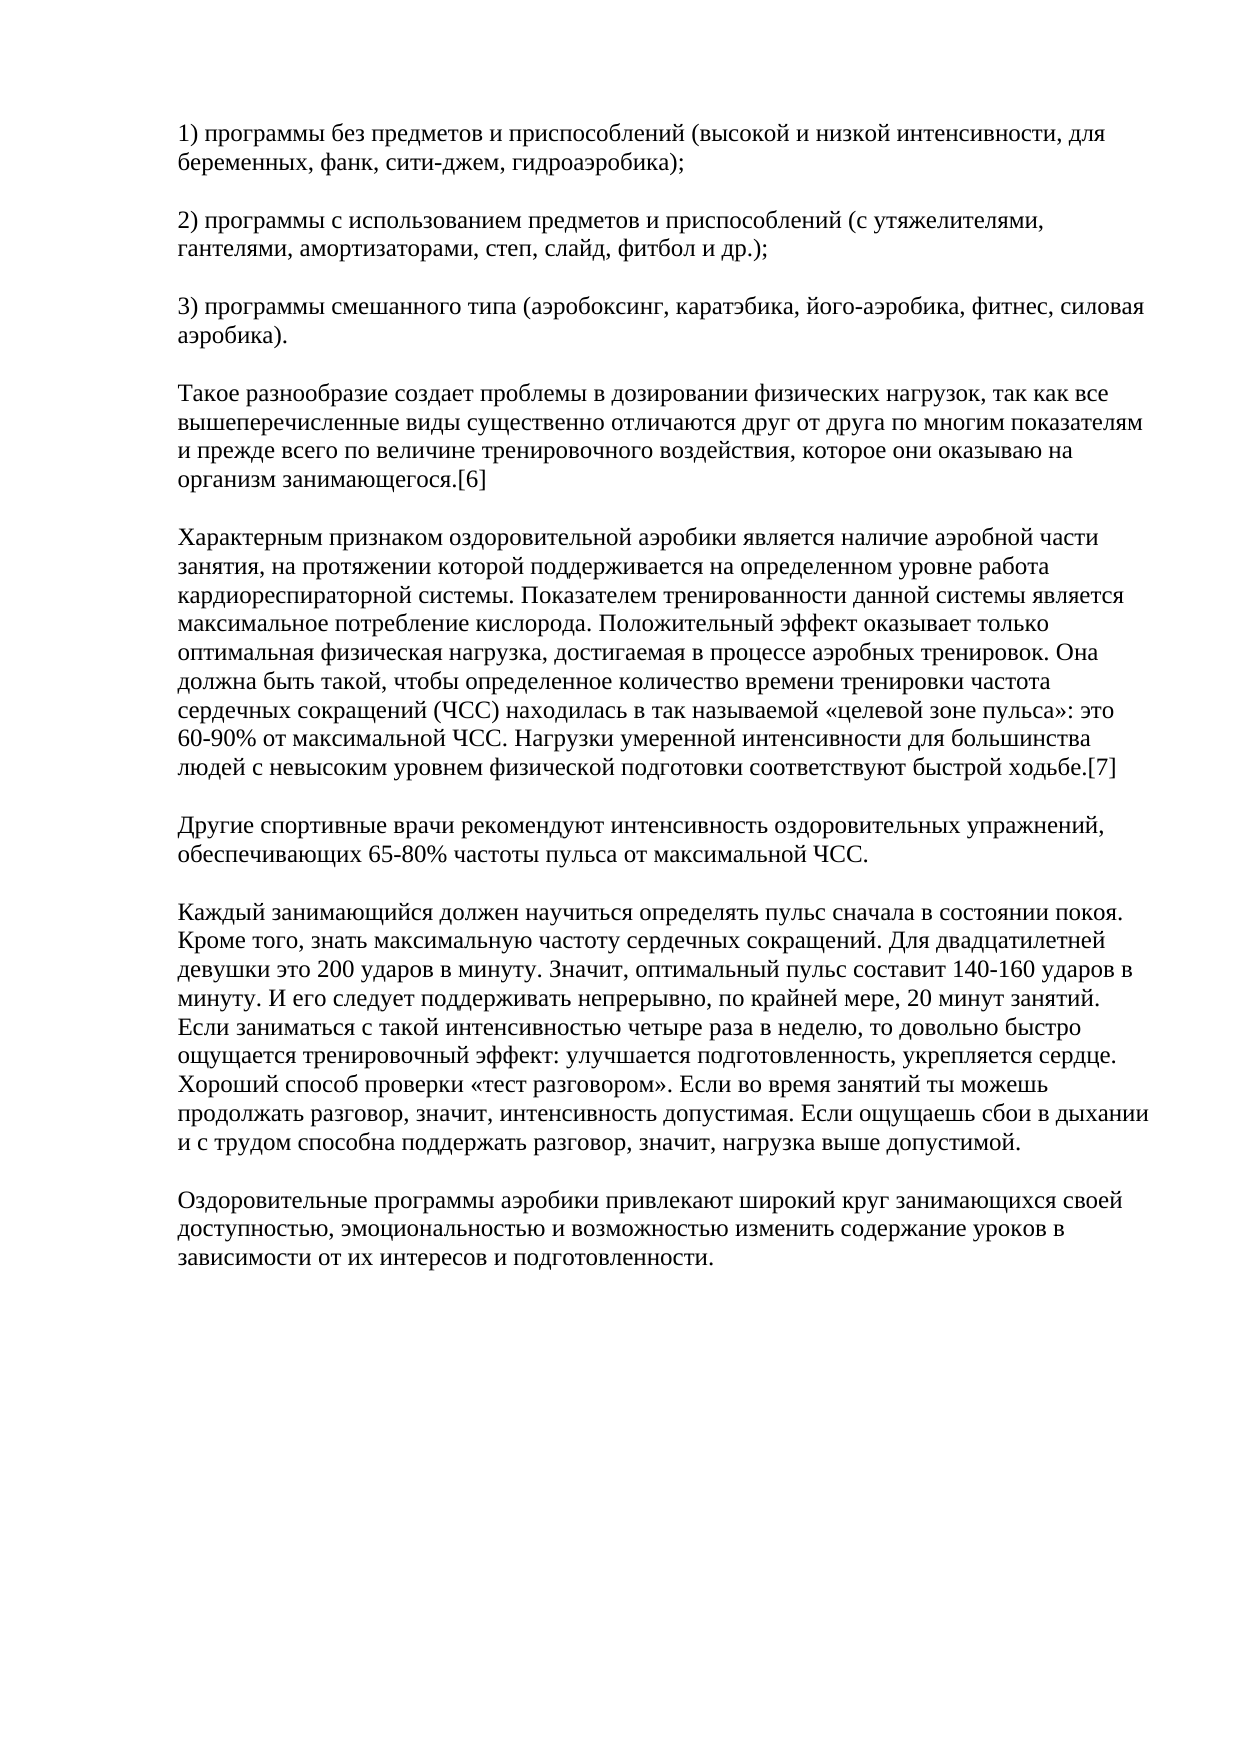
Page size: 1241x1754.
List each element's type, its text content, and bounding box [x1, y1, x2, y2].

text Характерным признаком оздоровительной аэробики является наличие аэробной части занятия, на протяжении которой поддерживается на определенном уровне работа кардиореспираторной системы. Показателем тренированности данной системы является максимальное потребление кислорода. Положительный эффект оказывает только оптимальная физическая нагрузка, достигаемая в процессе аэробных тренировок. Она должна быть такой, чтобы определенное количество времени тренировки частота сердечных сокращений (ЧСС) находилась в так называемой «целевой зоне пульса»: это 60-90% от максимальной ЧСС. Нагрузки умеренной интенсивности для большинства людей с невысоким уровнем физической подготовки соответствуют быстрой ходьбе.[7] [177, 522, 1152, 781]
text Оздоровительные программы аэробики привлекают широкий круг занимающихся своей доступностью, эмоциональностью и возможностью изменить содержание уроков в зависимости от их интересов и подготовленности. [177, 1185, 1152, 1271]
text Другие спортивные врачи рекомендуют интенсивность оздоровительных упражнений, обеспечивающих 65-80% частоты пульса от максимальной ЧСС. [177, 810, 1152, 868]
text 2) программы с использованием предметов и приспособлений (с утяжелителями, гантелями, амортизаторами, степ, слайд, фитбол и др.); [177, 205, 1152, 262]
text 1) программы без предметов и приспособлений (высокой и низкой интенсивности, для беременных, фанк, сити-джем, гидроаэробика); [177, 118, 1152, 176]
text Такое разнообразие создает проблемы в дозировании физических нагрузок, так как все вышеперечисленные виды существенно отличаются друг от друга по многим показателям и прежде всего по величине тренировочного воздействия, которое они оказываю на организм занимающегося.[6] [177, 378, 1152, 493]
text 3) программы смешанного типа (аэробоксинг, каратэбика, його-аэробика, фитнес, силовая аэробика). [177, 291, 1152, 349]
text Каждый занимающийся должен научиться определять пульс сначала в состоянии покоя. Кроме того, знать максимальную частоту сердечных сокращений. Для двадцатилетней девушки это 200 ударов в минуту. Значит, оптимальный пульс составит 140-160 ударов в минуту. И его следует поддерживать непрерывно, по крайней мере, 20 минут занятий. Если заниматься с такой интенсивностью четыре раза в неделю, то довольно быстро ощущается тренировочный эффект: улучшается подготовленность, укрепляется сердце. Хороший способ проверки «тест разговором». Если во время занятий ты можешь продолжать разговор, значит, интенсивность допустимая. Если ощущаешь сбои в дыхании и с трудом способна поддержать разговор, значит, нагрузка выше допустимой. [177, 897, 1152, 1156]
